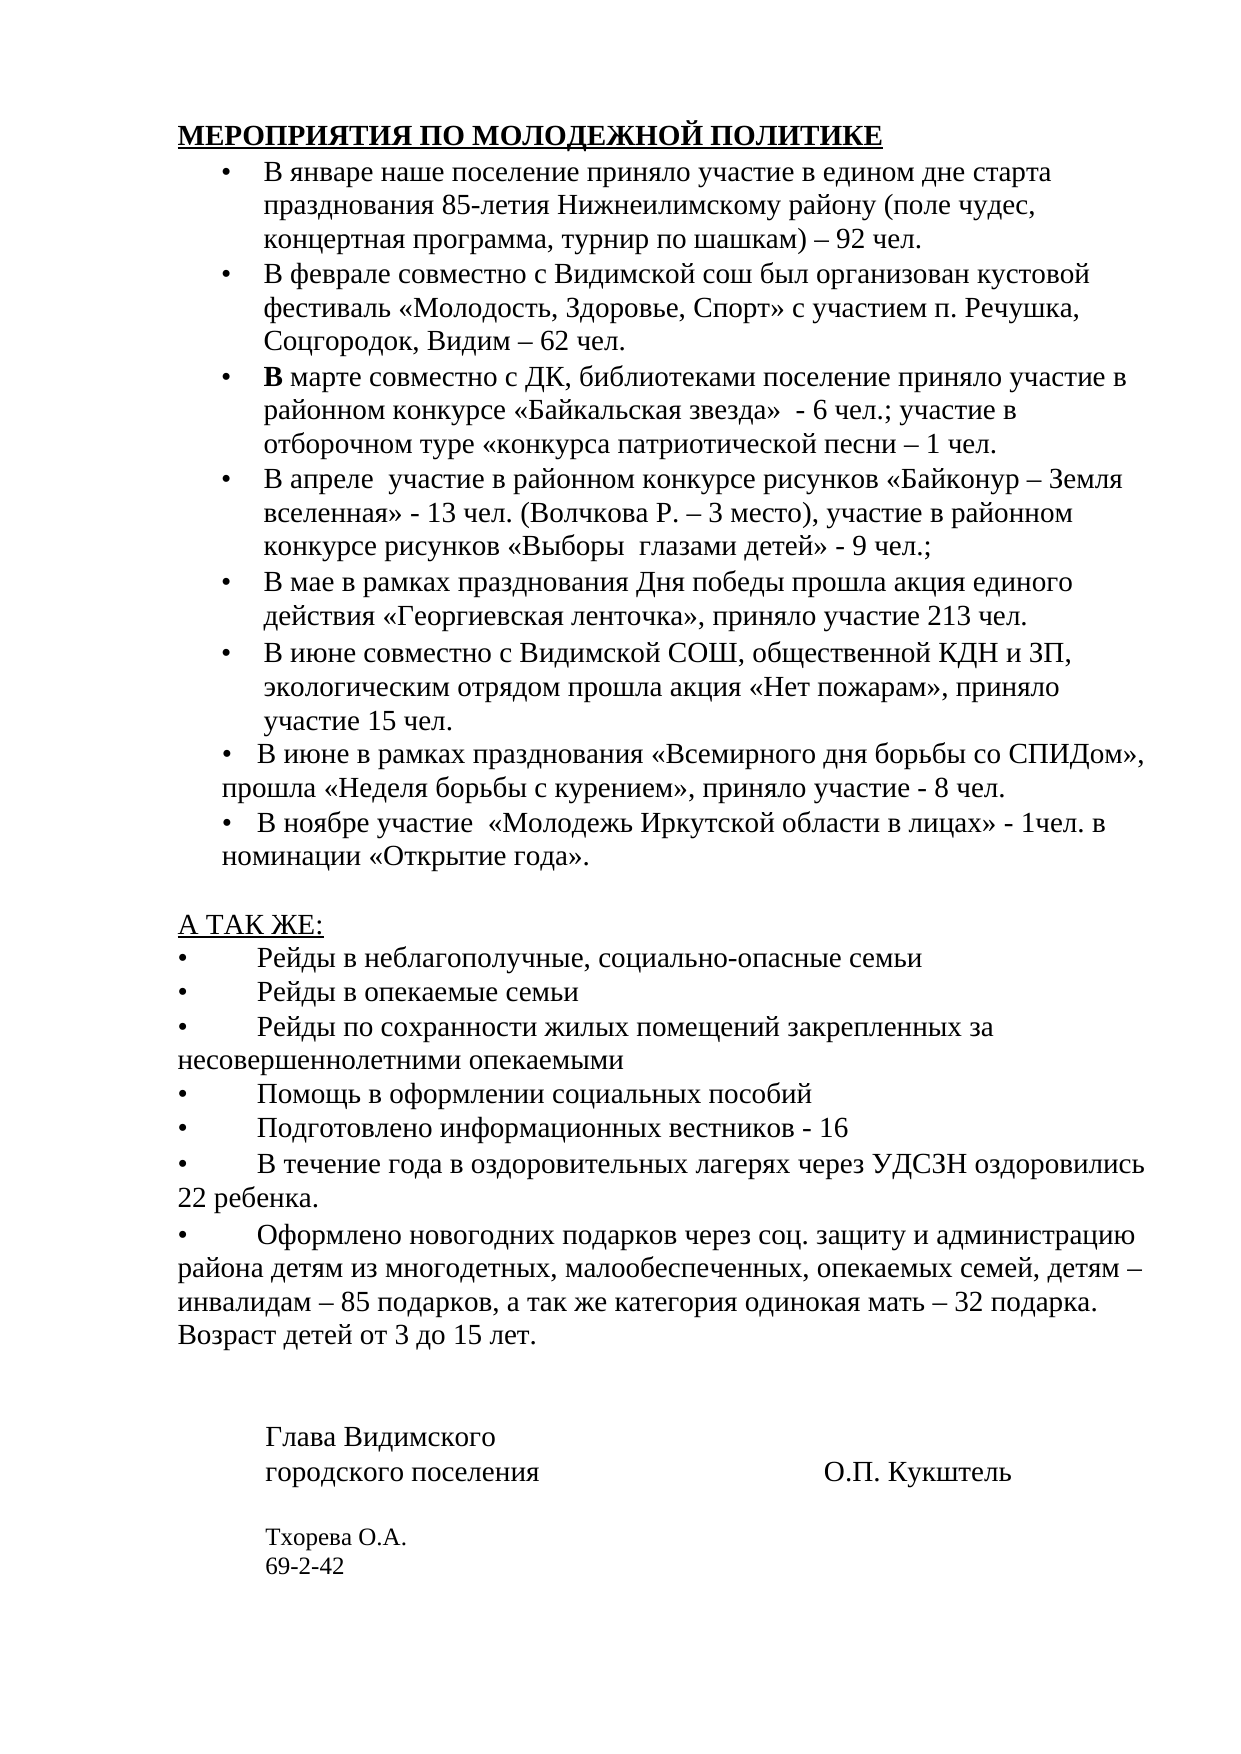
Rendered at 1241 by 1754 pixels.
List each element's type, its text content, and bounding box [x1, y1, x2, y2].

text Глава Видимского [265, 1419, 1152, 1453]
list Подготовлено информационных вестников - 16 [177, 1110, 1152, 1144]
list Рейды по сохранности жилых помещений закрепленных за несовершеннолетними опекаемыми [177, 1009, 1036, 1076]
list В феврале совместно с Видимской сош был организован кустовой фестиваль «Молодость, Здоровье, Спорт» с участием п. Речушка, Соцгородок, Видим – 62 чел. [221, 256, 1152, 357]
text городского поселения О.П. Кукштель [265, 1454, 1152, 1487]
list В течение года в оздоровительных лагерях через УДСЗН оздоровились 22 ребенка. [177, 1147, 1152, 1214]
list Рейды в неблагополучные, социально-опасные семьи [177, 940, 1152, 974]
list В январе наше поселение приняло участие в едином дне старта празднования 85-летия Нижнеилимскому району (поле чудес, концертная программа, турнир по шашкам) – 92 чел. [221, 154, 1152, 254]
list Рейды в опекаемые семьи [177, 974, 1152, 1007]
list В марте совместно с ДК, библиотеками поселение приняло участие в районном конкурсе «Байкальская звезда» - 6 чел.; участие в отборочном туре «конкурса патриотической песни – 1 чел. [221, 359, 1152, 459]
text А ТАК ЖЕ: [177, 907, 1152, 940]
list В мае в рамках празднования Дня победы прошла акция единого действия «Георгиевская ленточка», приняло участие 213 чел. [221, 564, 1090, 632]
list Оформлено новогодних подарков через соц. защиту и администрацию района детям из многодетных, малообеспеченных, опекаемых семей, детям – инвалидам – 85 подарков, а так же категория одинокая мать – 32 подарка. Возраст детей от 3 до 15 лет. [177, 1217, 1152, 1351]
text МЕРОПРИЯТИЯ ПО МОЛОДЕЖНОЙ ПОЛИТИКЕ [177, 118, 1152, 152]
list В ноябре участие «Молодежь Иркутской области в лицах» - 1чел. в номинации «Открытие года». [222, 805, 1152, 872]
list В июне совместно с Видимской СОШ, общественной КДН и ЗП, экологическим отрядом прошла акция «Нет пожарам», приняло участие 15 чел. [221, 636, 1090, 736]
text 69-2-42 [265, 1551, 1152, 1580]
list В апреле участие в районном конкурсе рисунков «Байконур – Земля вселенная» - 13 чел. (Волчкова Р. – 3 место), участие в районном конкурсе рисунков «Выборы глазами детей» - 9 чел.; [221, 461, 1152, 562]
text Тхорева О.А. [265, 1522, 1152, 1551]
list В июне в рамках празднования «Всемирного дня борьбы со СПИДом», прошла «Неделя борьбы с курением», приняло участие - 8 чел. [222, 736, 1152, 803]
list Помощь в оформлении социальных пособий [177, 1077, 1152, 1110]
